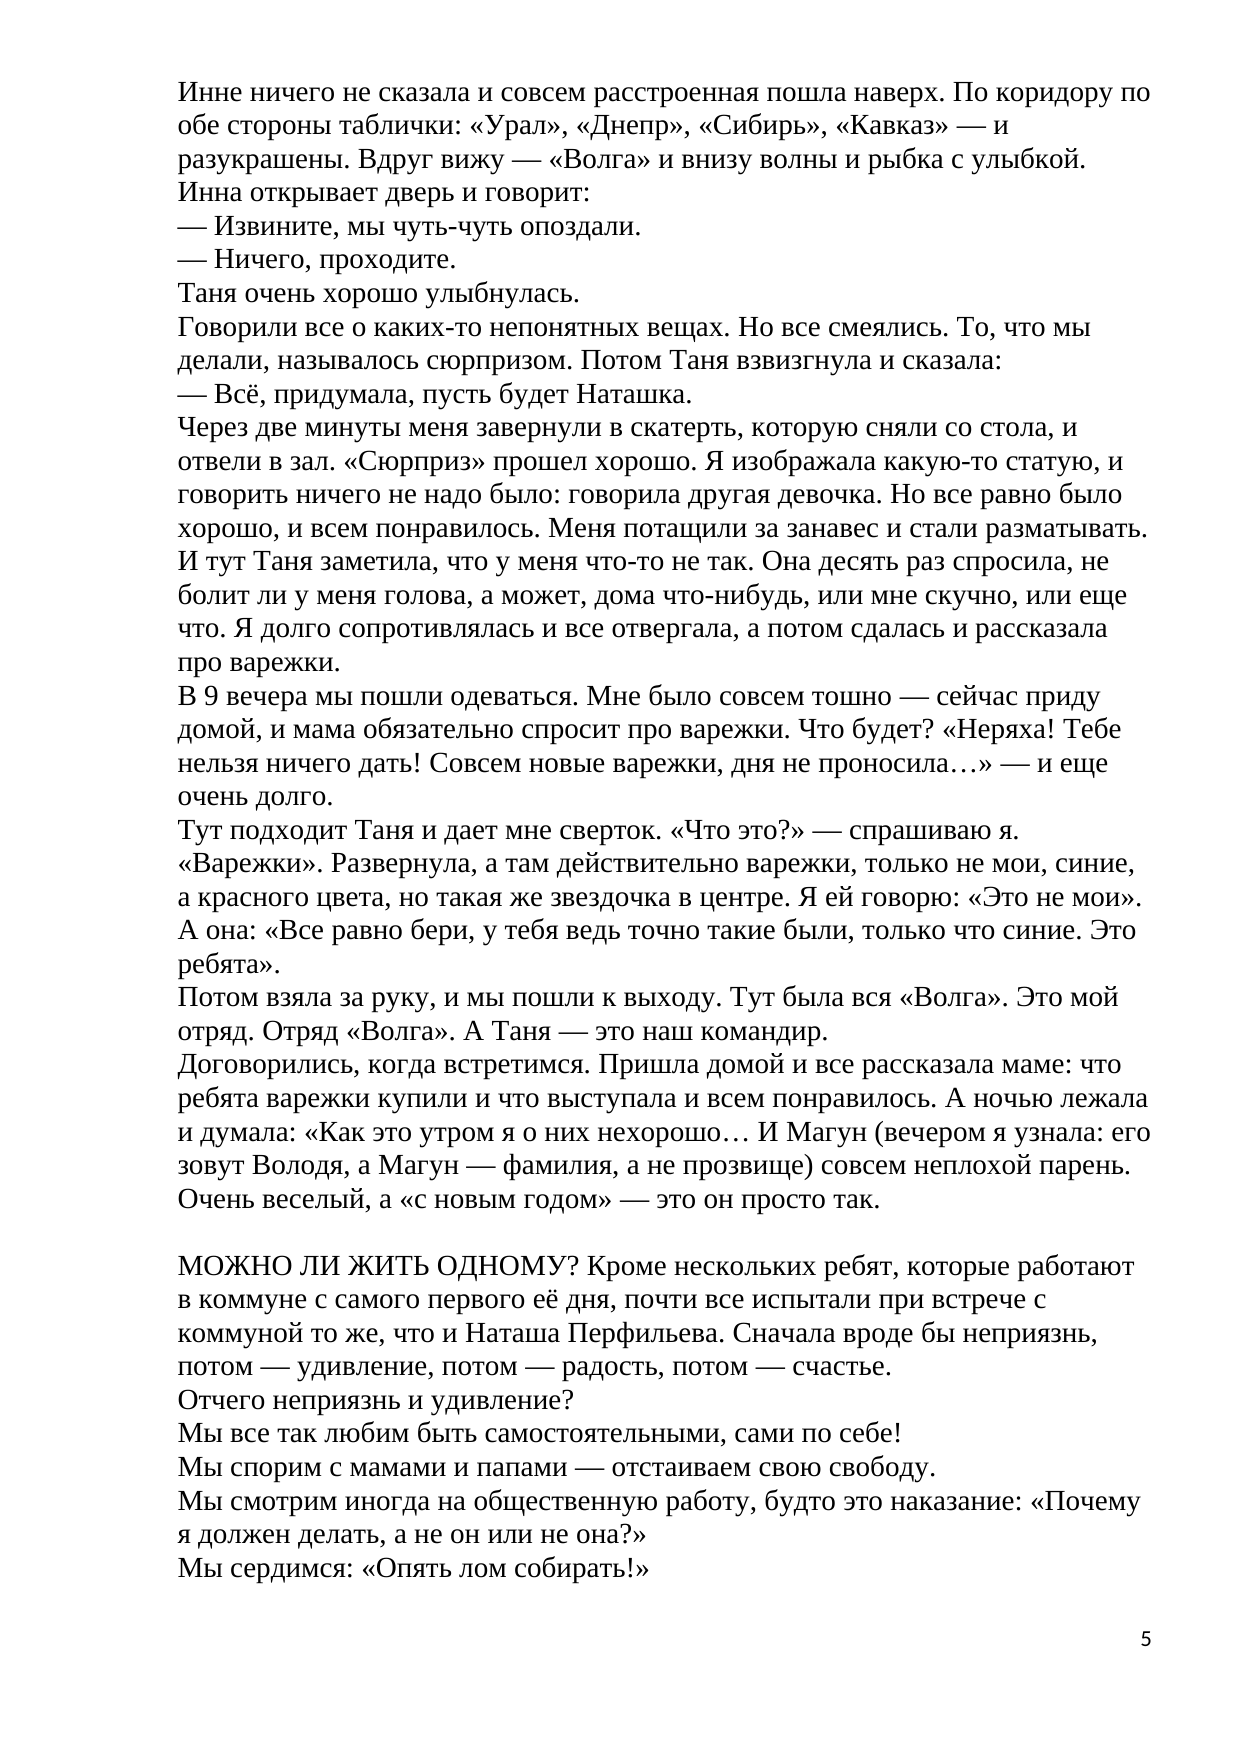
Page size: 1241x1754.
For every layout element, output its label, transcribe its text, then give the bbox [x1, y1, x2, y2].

text Мы смотрим иногда на общественную работу, будто это наказание: «Почему я должен делать, а не он или не она?» [177, 1483, 1152, 1550]
text В 9 вечера мы пошли одеваться. Мне было совсем тошно — сейчас приду домой, и мама обязательно спросит про варежки. Что будет? «Неряха! Тебе нельзя ничего дать! Совсем новые варежки, дня не проносила…» — и еще очень долго. [177, 678, 1152, 812]
text Говорили все о каких-то непонятных вещах. Но все смеялись. То, что мы делали, называлось сюрпризом. Потом Таня взвизгнула и сказала: [177, 309, 1152, 376]
text Через две минуты меня завернули в скатерть, которую сняли со стола, и отвели в зал. «Сюрприз» прошел хорошо. Я изображала какую-то статую, и говорить ничего не надо было: говорила другая девочка. Но все равно было хорошо, и всем понравилось. Меня потащили за занавес и стали разматывать. [177, 409, 1152, 543]
text Мы все так любим быть самостоятельными, сами по себе! [177, 1416, 1152, 1449]
text Мы спорим с мамами и папами — отстаиваем свою свободу. [177, 1449, 1152, 1483]
text Отчего неприязнь и удивление? [177, 1382, 1152, 1416]
text Тут подходит Таня и дает мне сверток. «Что это?» — спрашиваю я. «Варежки». Развернула, а там действительно варежки, только не мои, синие, а красного цвета, но такая же звездочка в центре. Я ей говорю: «Это не мои». А она: «Все равно бери, у тебя ведь точно такие были, только что синие. Это ребята». [177, 812, 1152, 979]
text — Ничего, проходите. [177, 242, 1152, 275]
text — Извините, мы чуть-чуть опоздали. [177, 208, 1152, 242]
text МОЖНО ЛИ ЖИТЬ ОДНОМУ? Кроме нескольких ребят, которые работают в коммуне с самого первого её дня, почти все испытали при встрече с коммуной то же, что и Наташа Перфильева. Сначала вроде бы неприязнь, потом — удивление, потом — радость, потом — счастье. [177, 1248, 1152, 1382]
text — Всё, придумала, пусть будет Наташка. [177, 376, 1152, 409]
text И тут Таня заметила, что у меня что-то не так. Она десять раз спросила, не болит ли у меня голова, а может, дома что-нибудь, или мне скучно, или еще что. Я долго сопротивлялась и все отвергала, а потом сдалась и рассказала про варежки. [177, 543, 1152, 678]
text Инне ничего не сказала и совсем расстроенная пошла наверх. По коридору по обе стороны таблички: «Урал», «Днепр», «Сибирь», «Кавказ» — и разукрашены. Вдруг вижу — «Волга» и внизу волны и рыбка с улыбкой. Инна открывает дверь и говорит: [177, 74, 1152, 208]
text Потом взяла за руку, и мы пошли к выходу. Тут была вся «Волга». Это мой отряд. Отряд «Волга». А Таня — это наш командир. [177, 979, 1152, 1047]
text Мы сердимся: «Опять лом собирать!» [177, 1550, 1152, 1583]
text Таня очень хорошо улыбнулась. [177, 275, 1152, 309]
text Договорились, когда встретимся. Пришла домой и все рассказала маме: что ребята варежки купили и что выступала и всем понравилось. А ночью лежала и думала: «Как это утром я о них нехорошо… И Магун (вечером я узнала: его зовут Володя, а Магун — фамилия, а не прозвище) совсем неплохой парень. Очень веселый, а «с новым годом» — это он просто так. [177, 1047, 1152, 1214]
